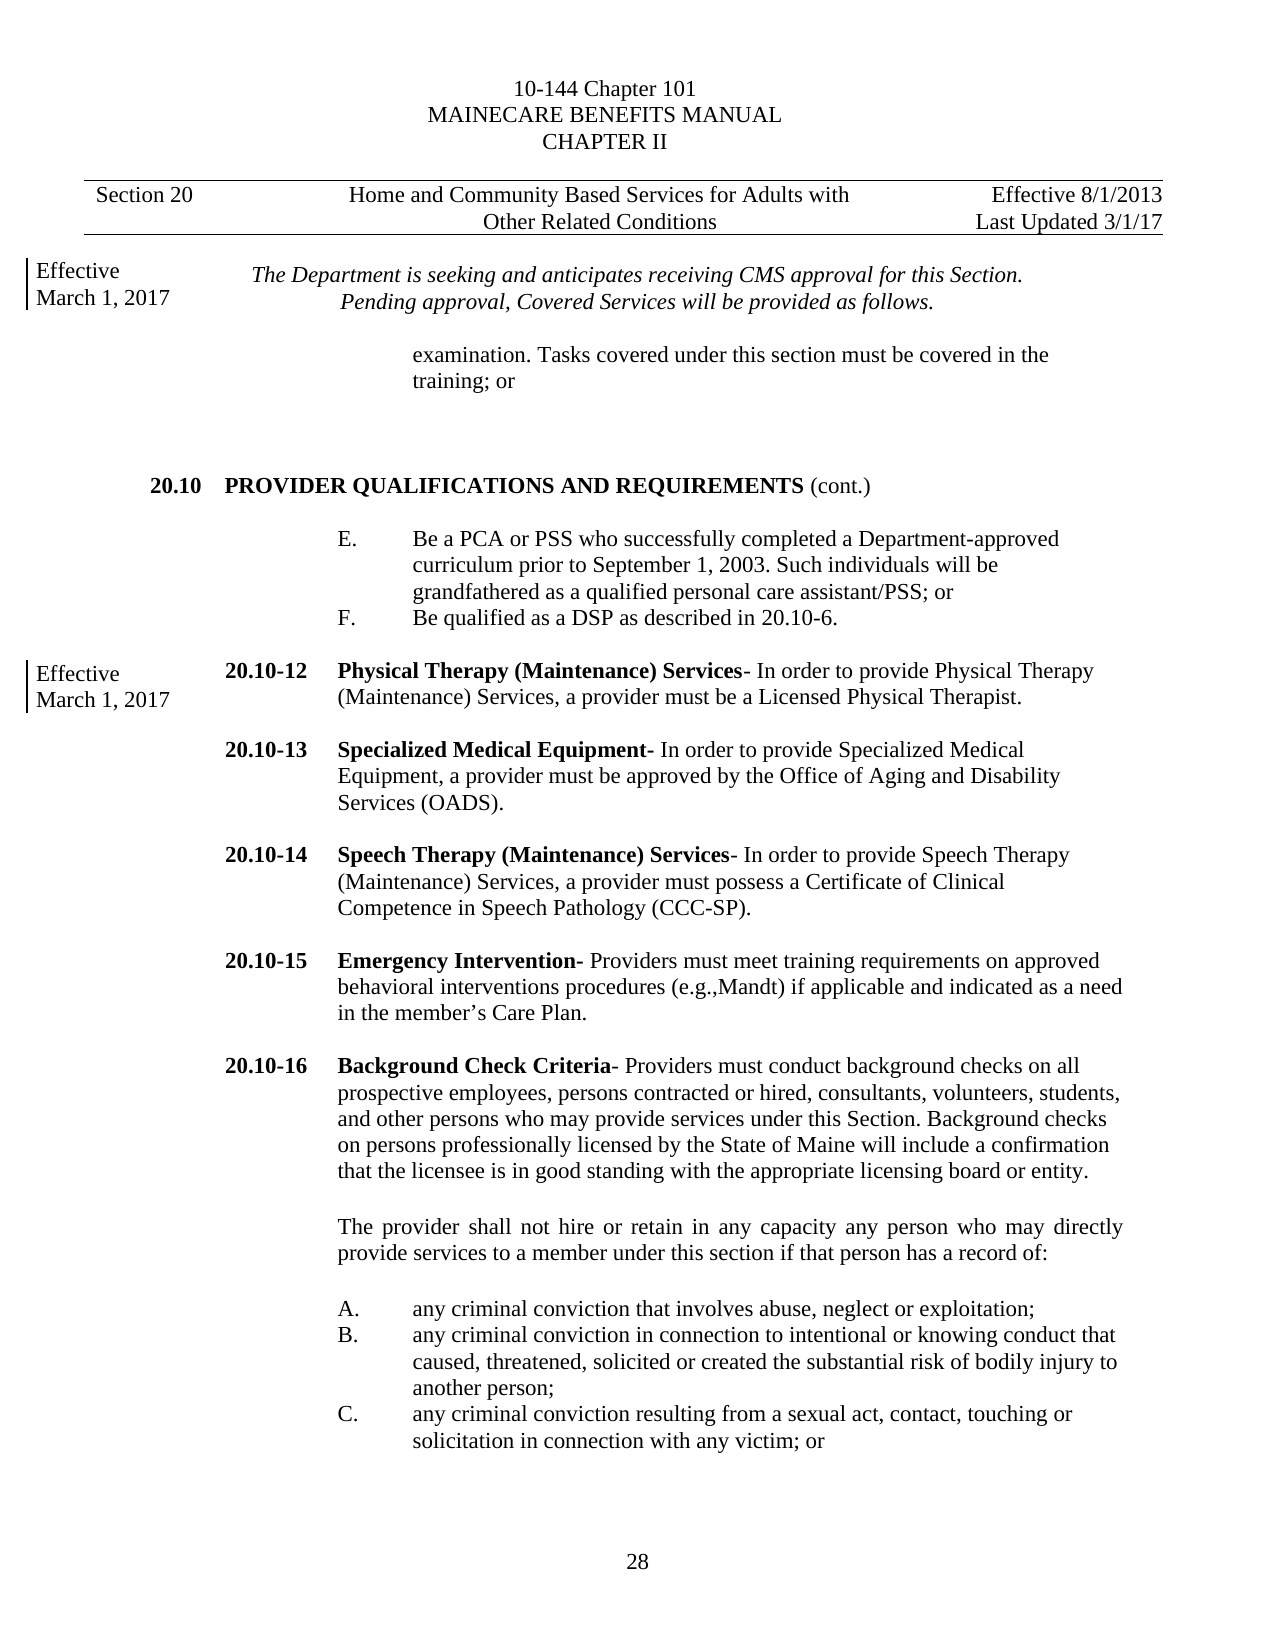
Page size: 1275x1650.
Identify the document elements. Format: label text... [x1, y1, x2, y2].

text 20.10-15 Emergency Intervention- Providers must meet training requirements on approved behavioral interventions procedures (e.g.,Mandt) if applicable and indicated as a need in the member’s Care Plan. [225, 947, 1125, 1026]
text 20.10-14 Speech Therapy (Maintenance) Services- In order to provide Speech Therapy (Maintenance) Services, a provider must possess a Certificate of Clinical Competence in Speech Pathology (CCC-SP). [225, 841, 1125, 920]
text The provider shall not hire or retain in any capacity any person who may directly provide services to a member under this section if that person has a record of: [225, 1213, 1125, 1266]
text E. Be a PCA or PSS who successfully completed a Department-approved curriculum prior to September 1, 2003. Such individuals will be grandfathered as a qualified personal care assistant/PSS; or [337, 525, 1125, 604]
text C. any criminal conviction resulting from a sexual act, contact, touching or solicitation in connection with any victim; or [337, 1400, 1125, 1453]
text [337, 341, 1125, 393]
text 20.10-16 Background Check Criteria- Providers must conduct background checks on all prospective employees, persons contracted or hired, consultants, volunteers, students, and other persons who may provide services under this Section. Background checks on persons professionally licensed by the State of Maine will include a confirmation that the licensee is in good standing with the appropriate licensing board or entity. [225, 1052, 1125, 1184]
text B. any criminal conviction in connection to intentional or knowing conduct that caused, threatened, solicited or created the substantial risk of bodily injury to another person; [337, 1321, 1125, 1400]
text 20.10-12 Physical Therapy (Maintenance) Services- In order to provide Physical Therapy (Maintenance) Services, a provider must be a Licensed Physical Therapist. [225, 657, 1125, 709]
text 20.10 PROVIDER QUALIFICATIONS AND REQUIREMENTS (cont.) [150, 472, 1125, 499]
text F. Be qualified as a DSP as described in 20.10-6. [337, 604, 1125, 631]
list any criminal conviction that involves abuse, neglect or exploitation; [337, 1295, 1125, 1321]
text 20.10-13 Specialized Medical Equipment- In order to provide Specialized Medical Equipment, a provider must be approved by the Office of Aging and Disability Services (OADS). [225, 736, 1125, 815]
